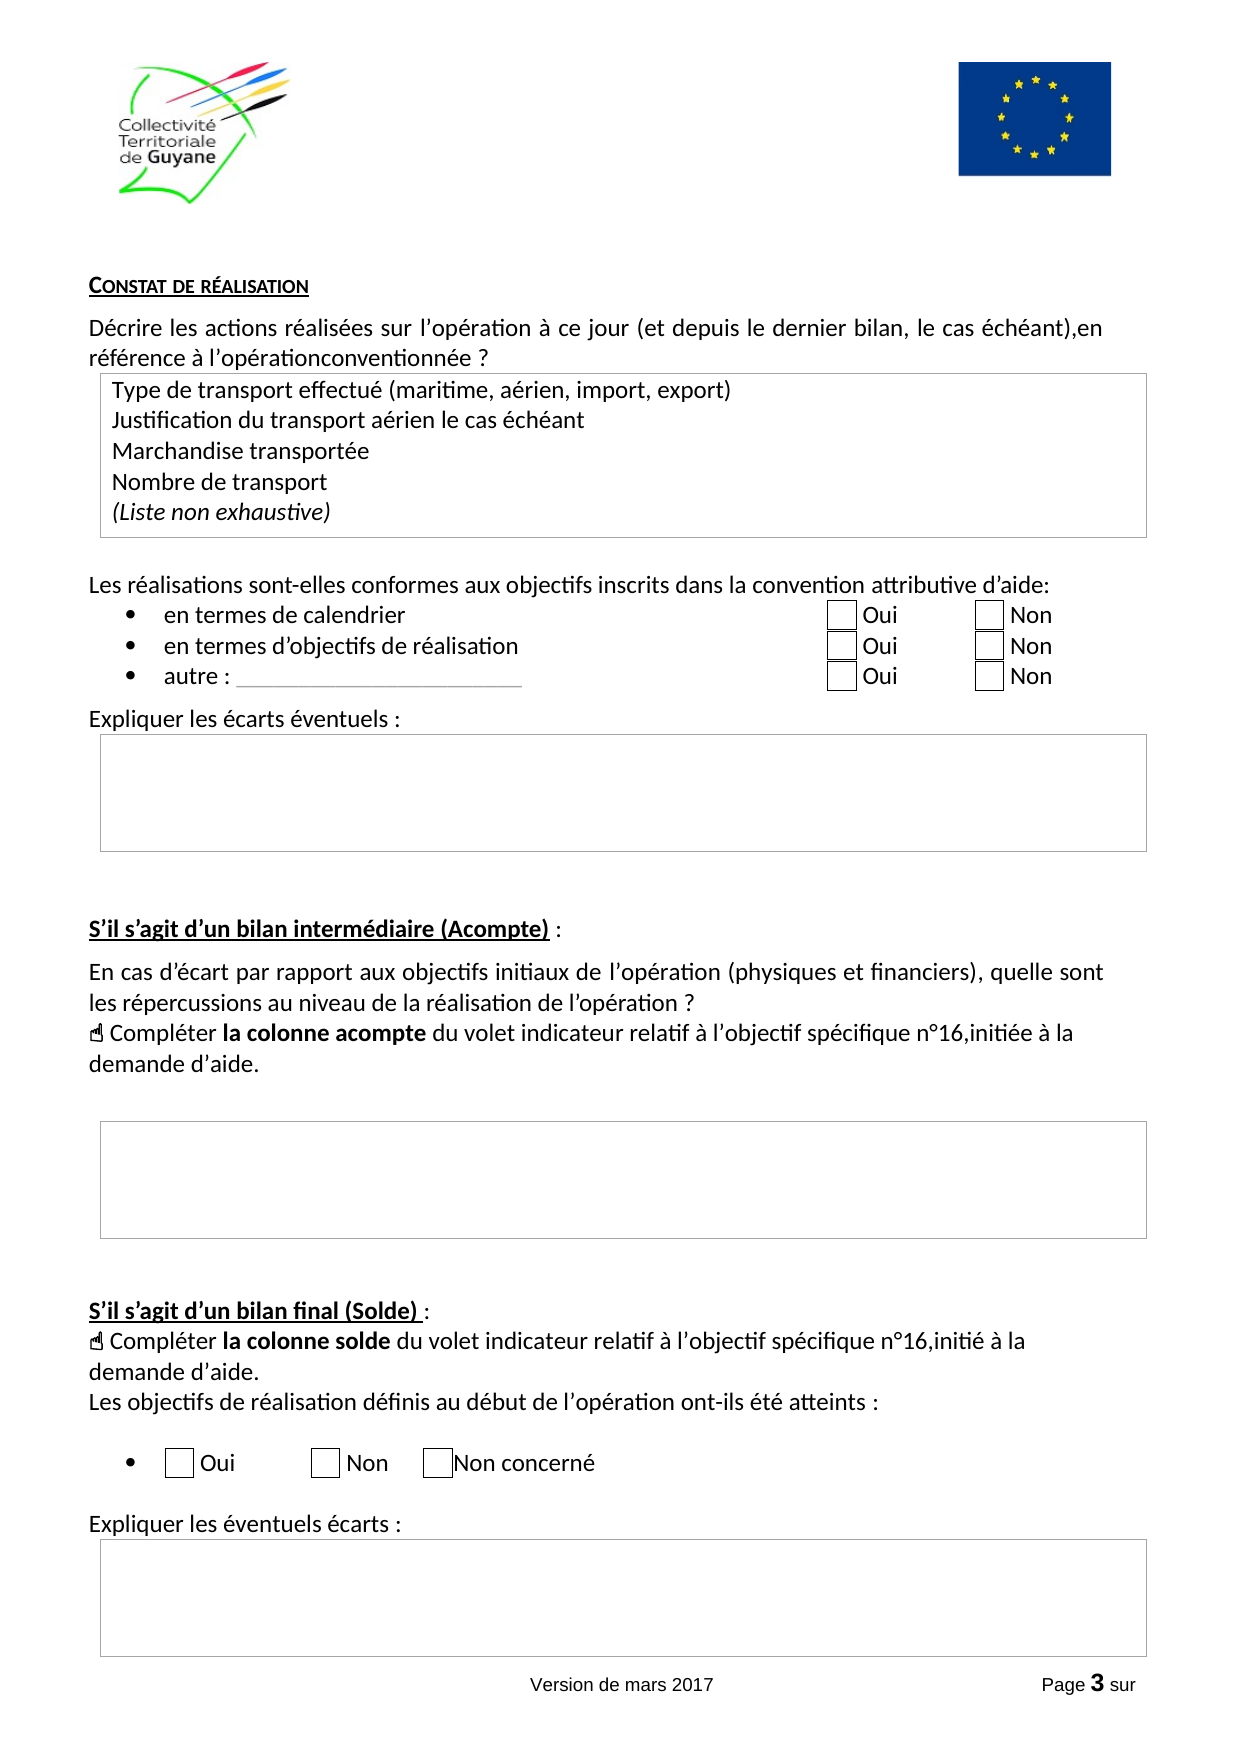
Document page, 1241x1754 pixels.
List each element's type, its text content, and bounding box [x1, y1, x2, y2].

table_header [101, 735, 1146, 851]
text Expliquer les écarts éventuels : [89, 703, 1104, 734]
text Expliquer les éventuels écarts : [89, 1508, 1125, 1539]
text S’il s’agit d’un bilan final (Solde) : [89, 1295, 1104, 1325]
list en termes d’objectifs de réalisation Oui Non [126, 630, 1104, 660]
text Décrire les actions réalisées sur l’opération à ce jour (et depuis le dernier bilan, le cas échéant),en référence à l’opérationconventionnée ? [89, 312, 1104, 373]
list Oui Non Non concerné [126, 1447, 1104, 1478]
table_header Type de transport effectué (maritime, aérien, import, export) Justification du transport aérien le cas échéant Marchandise transportée Nombre de transport (Liste non exhaustive) [101, 374, 1146, 537]
picture [958, 62, 1112, 193]
picture [118, 62, 291, 204]
text Les réalisations sont-elles conformes aux objectifs inscrits dans la convention attributive d’aide: [89, 569, 1104, 599]
list autre : _______________________ Oui Non [126, 660, 1104, 691]
table_header [101, 1540, 1146, 1656]
list en termes de calendrier Oui Non [126, 599, 1104, 630]
text S’il s’agit d’un bilan intermédiaire (Acompte) : [89, 913, 1104, 944]
text Compléter la colonne acompte du volet indicateur relatif à l’objectif spécifique n°16,initiée à la demande d’aide. [89, 1017, 1125, 1078]
text Compléter la colonne solde du volet indicateur relatif à l’objectif spécifique n°16,initié à la demande d’aide. [89, 1325, 1125, 1386]
text Les objectifs de réalisation définis au début de l’opération ont-ils été atteints : [89, 1386, 1125, 1417]
table_header [101, 1122, 1146, 1238]
text En cas d’écart par rapport aux objectifs initiaux de l’opération (physiques et financiers), quelle sont les répercussions au niveau de la réalisation de l’opération ? [89, 956, 1104, 1017]
text Constat de réalisation [89, 269, 1104, 299]
